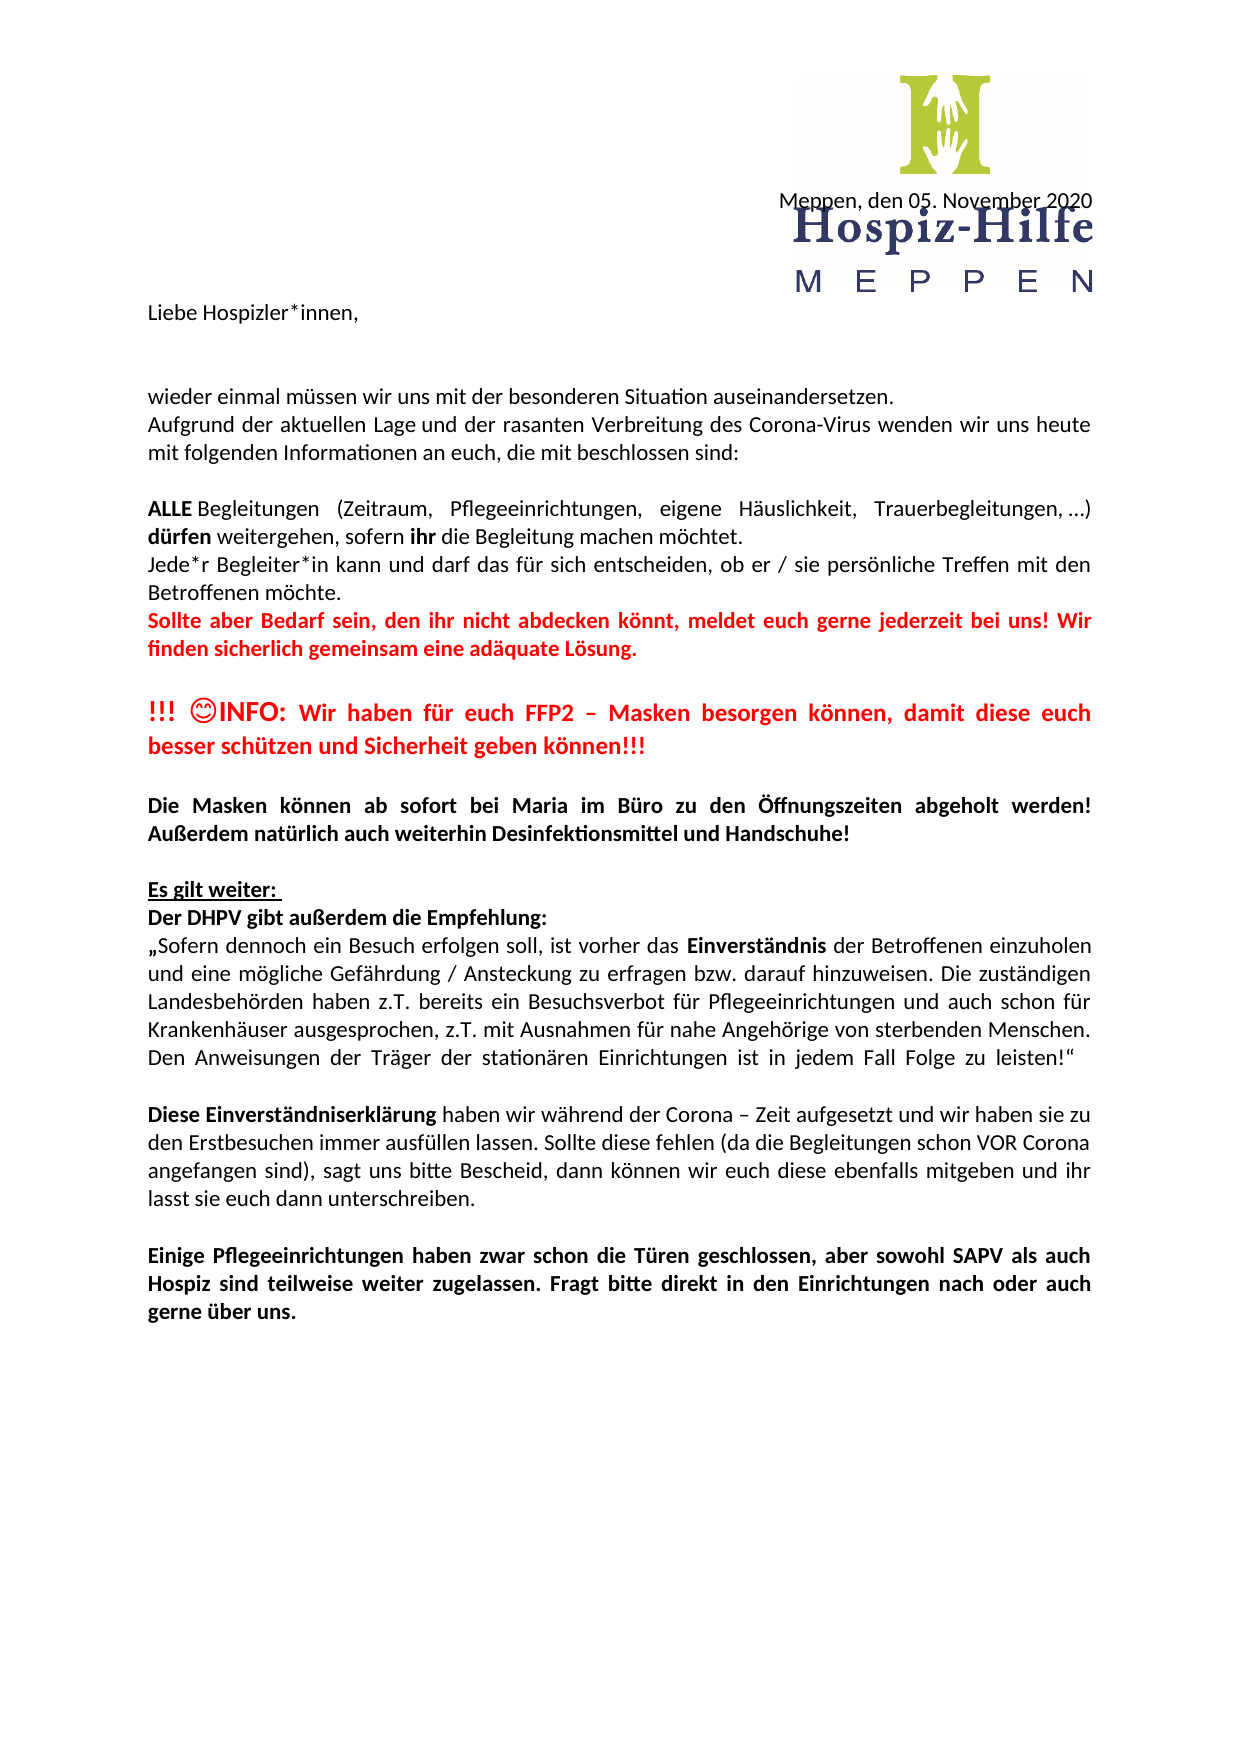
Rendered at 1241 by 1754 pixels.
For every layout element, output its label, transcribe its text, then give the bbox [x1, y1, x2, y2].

text Diese Einverständniserklärung haben wir während der Corona – Zeit aufgesetzt und wir haben sie zu den Erstbesuchen immer ausfüllen lassen. Sollte diese fehlen (da die Begleitungen schon VOR Corona angefangen sind), sagt uns bitte Bescheid, dann können wir euch diese ebenfalls mitgeben und ihr lasst sie euch dann unterschreiben. [148, 1100, 1093, 1212]
picture [793, 75, 1093, 186]
text Die Masken können ab sofort bei Maria im Büro zu den Öffnungszeiten abgeholt werden! Außerdem natürlich auch weiterhin Desinfektionsmittel und Handschuhe! [148, 791, 1093, 847]
text !!! INFO: Wir haben für euch FFP2 – Masken besorgen können, damit diese euch besser schützen und Sicherheit geben können!!! [148, 690, 1093, 761]
text Liebe Hospizler*innen, [148, 298, 1093, 326]
text Jede*r Begleiter*in kann und darf das für sich entscheiden, ob er / sie persönliche Treffen mit den Betroffenen möchte. [148, 550, 1093, 606]
text „Sofern dennoch ein Besuch erfolgen soll, ist vorher das Einverständnis der Betroffenen einzuholen und eine mögliche Gefährdung / Ansteckung zu erfragen bzw. darauf hinzuweisen. Die zuständigen Landesbehörden haben z.T. bereits ein Besuchsverbot für Pflegeeinrichtungen und auch schon für Krankenhäuser ausgesprochen, z.T. mit Ausnahmen für nahe Angehörige von sterbenden Menschen. Den Anweisungen der Träger der stationären Einrichtungen ist in jedem Fall Folge zu leisten!“ [148, 931, 1093, 1100]
text Aufgrund der aktuellen Lage und der rasanten Verbreitung des Corona-Virus wenden wir uns heute mit folgenden Informationen an euch, die mit beschlossen sind: [148, 410, 1093, 466]
text wieder einmal müssen wir uns mit der besonderen Situation auseinandersetzen. [148, 382, 1093, 410]
text Es gilt weiter: Der DHPV gibt außerdem die Empfehlung: [148, 875, 1093, 931]
text Sollte aber Bedarf sein, den ihr nicht abdecken könnt, meldet euch gerne jederzeit bei uns! Wir finden sicherlich gemeinsam eine adäquate Lösung. [148, 606, 1093, 662]
picture [793, 214, 1093, 292]
text ALLE Begleitungen (Zeitraum, Pflegeeinrichtungen, eigene Häuslichkeit, Trauerbegleitungen, …) dürfen weitergehen, sofern ihr die Begleitung machen möchtet. [148, 494, 1093, 550]
text Meppen, den 05. November 2020 [148, 186, 1093, 214]
text Einige Pflegeeinrichtungen haben zwar schon die Türen geschlossen, aber sowohl SAPV als auch Hospiz sind teilweise weiter zugelassen. Fragt bitte direkt in den Einrichtungen nach oder auch gerne über uns. [148, 1241, 1093, 1325]
